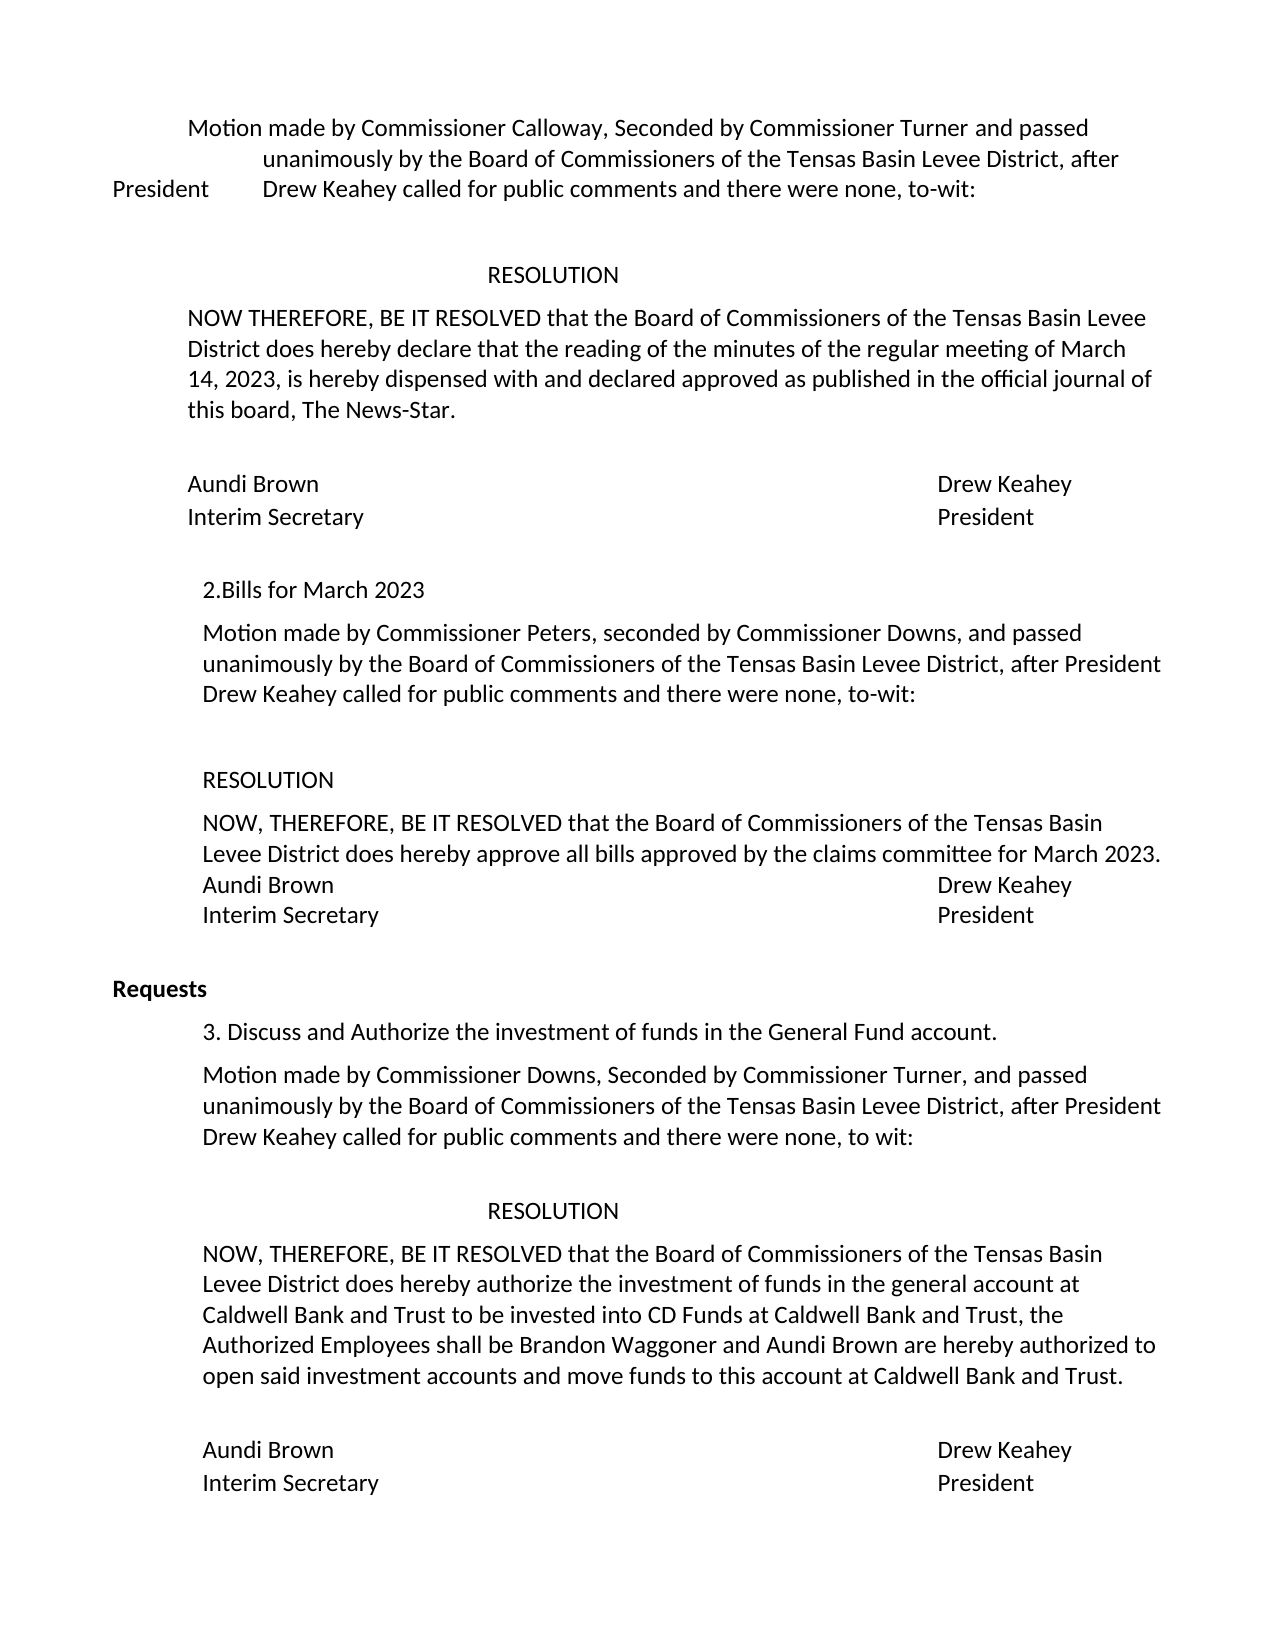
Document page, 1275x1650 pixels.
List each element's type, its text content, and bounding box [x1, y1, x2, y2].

text RESOLUTION [202, 764, 1162, 795]
text NOW, THEREFORE, BE IT RESOLVED that the Board of Commissioners of the Tensas Basin Levee District does hereby authorize the investment of funds in the general account at Caldwell Bank and Trust to be invested into CD Funds at Caldwell Bank and Trust, the Authorized Employees shall be Brandon Waggoner and Aundi Brown are hereby authorized to open said investment accounts and move funds to this account at Caldwell Bank and Trust. [202, 1238, 1162, 1391]
text Interim Secretary President [202, 899, 1162, 961]
text RESOLUTION [427, 1195, 1162, 1225]
text Interim Secretary President [187, 501, 1162, 531]
text 3. Discuss and Authorize the investment of funds in the General Fund account. [202, 1017, 1162, 1047]
text NOW, THEREFORE, BE IT RESOLVED that the Board of Commissioners of the Tensas Basin Levee District does hereby approve all bills approved by the claims committee for March 2023. [202, 807, 1162, 868]
text Requests [112, 973, 1162, 1004]
text Motion made by Commissioner Calloway, Seconded by Commissioner Turner and passed unanimously by the Board of Commissioners of the Tensas Basin Levee District, after President Drew Keahey called for public comments and there were none, to-wit: [112, 112, 1162, 204]
text Interim Secretary President [202, 1467, 1162, 1497]
text Aundi Brown Drew Keahey [187, 468, 1162, 498]
text Motion made by Commissioner Peters, seconded by Commissioner Downs, and passed unanimously by the Board of Commissioners of the Tensas Basin Levee District, after President Drew Keahey called for public comments and there were none, to-wit: [202, 617, 1162, 709]
text 2.Bills for March 2023 [202, 574, 1162, 605]
text NOW THEREFORE, BE IT RESOLVED that the Board of Commissioners of the Tensas Basin Levee District does hereby declare that the reading of the minutes of the regular meeting of March 14, 2023, is hereby dispensed with and declared approved as published in the official journal of this board, The News-Star. [187, 303, 1162, 425]
text Motion made by Commissioner Downs, Seconded by Commissioner Turner, and passed unanimously by the Board of Commissioners of the Tensas Basin Levee District, after President Drew Keahey called for public comments and there were none, to wit: [202, 1059, 1162, 1182]
text Aundi Brown Drew Keahey [202, 1434, 1162, 1464]
text RESOLUTION [412, 259, 1162, 290]
text Aundi Brown Drew Keahey [202, 869, 1162, 899]
